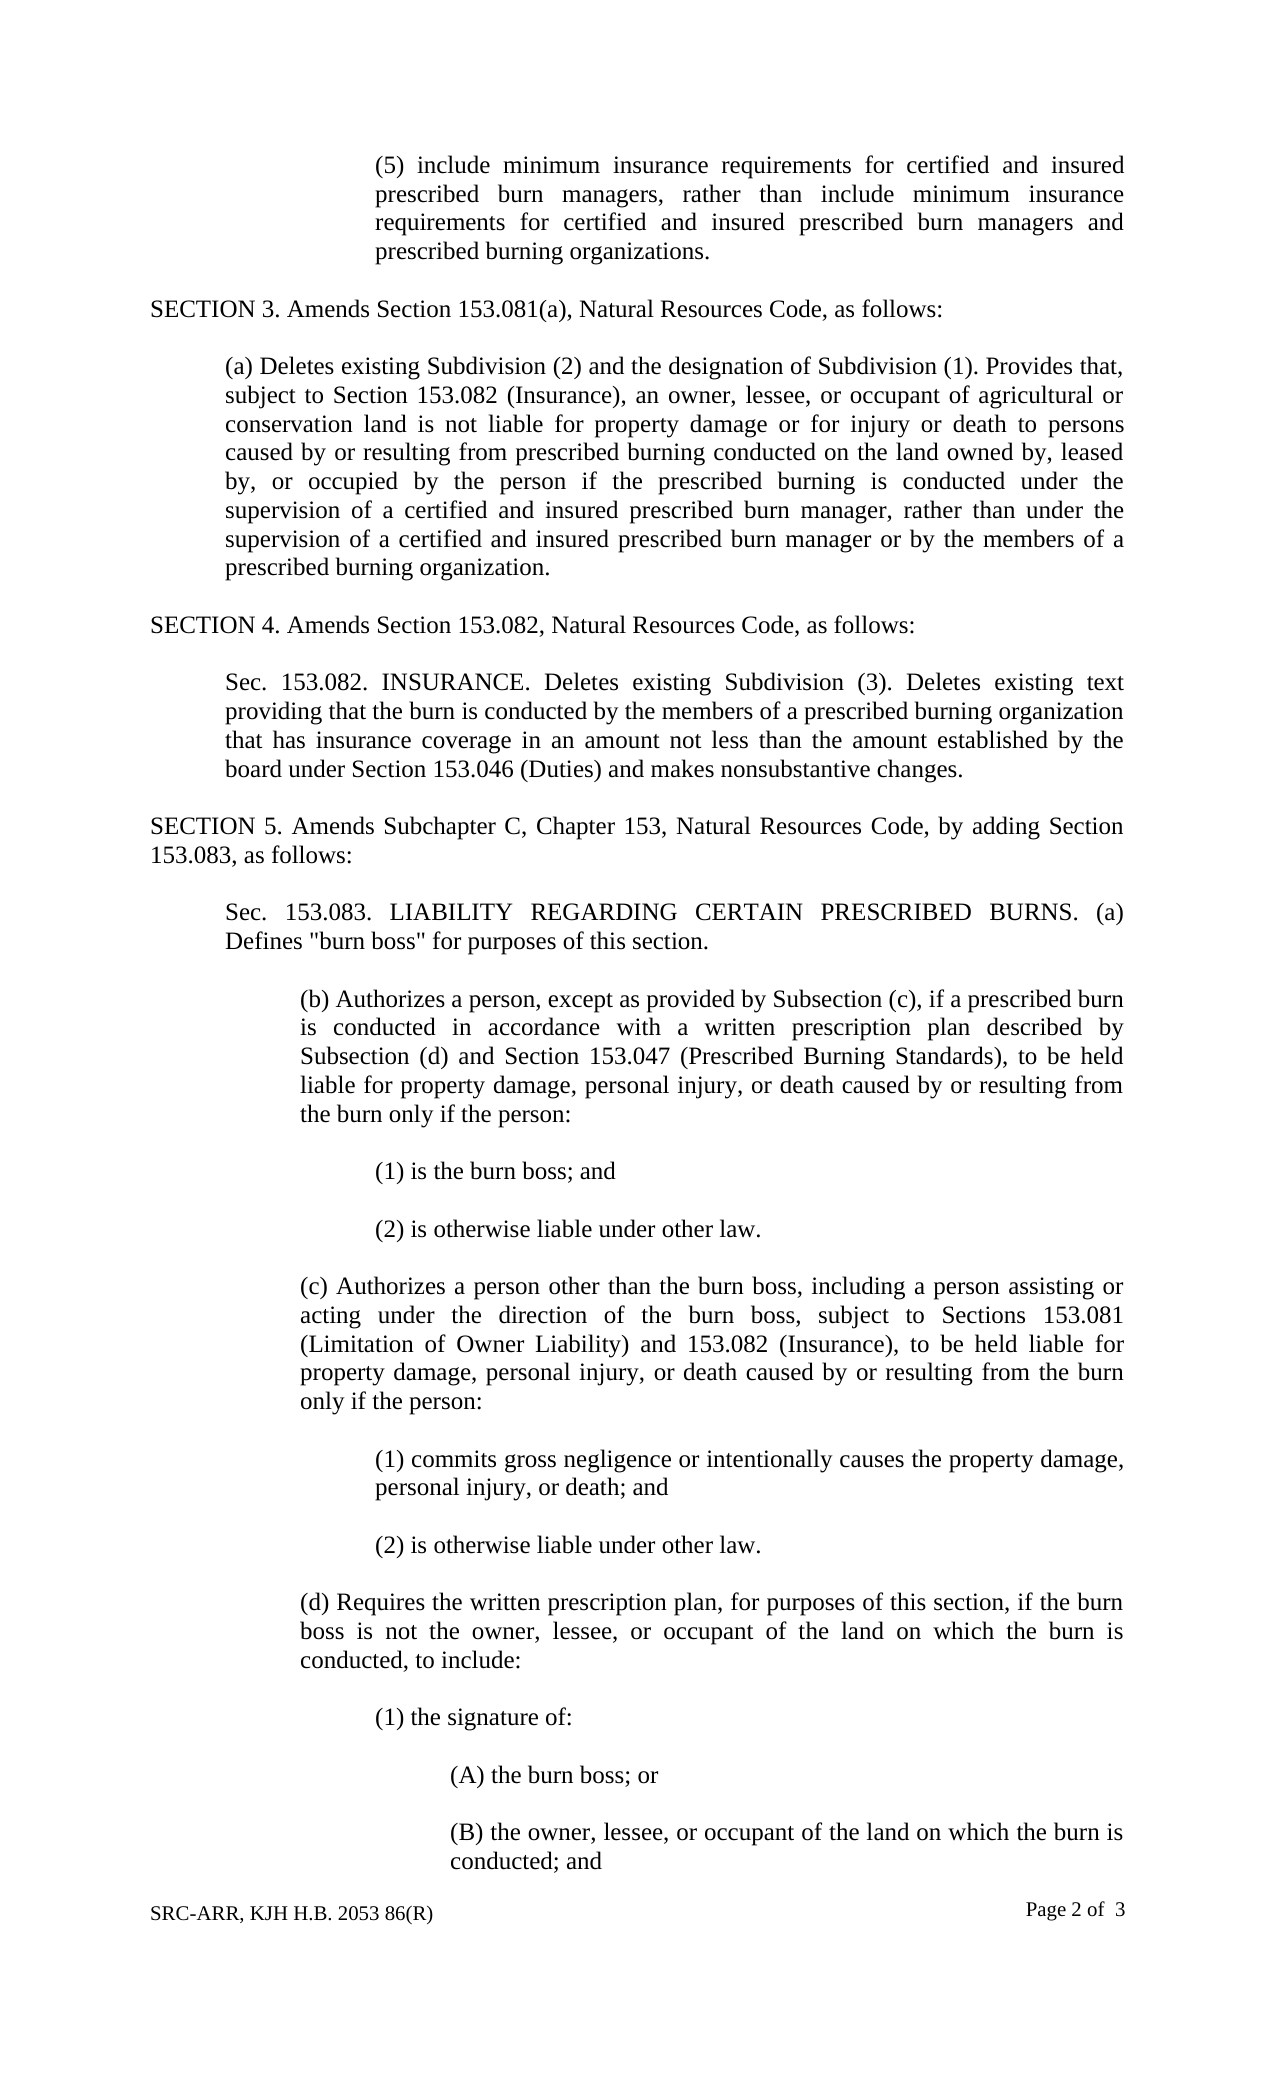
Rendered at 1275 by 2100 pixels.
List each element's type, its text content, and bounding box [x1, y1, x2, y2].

text (a) Deletes existing Subdivision (2) and the designation of Subdivision (1). Provides that, subject to Section 153.082 (Insurance), an owner, lessee, or occupant of agricultural or conservation land is not liable for property damage or for injury or death to persons caused by or resulting from prescribed burning conducted on the land owned by, leased by, or occupied by the person if the prescribed burning is conducted under the supervision of a certified and insured prescribed burn manager, rather than under the supervision of a certified and insured prescribed burn manager or by the members of a prescribed burning organization. [225, 351, 1125, 581]
text (2) is otherwise liable under other law. [375, 1214, 1125, 1242]
text (B) the owner, lessee, or occupant of the land on which the burn is conducted; and [450, 1817, 1125, 1875]
text (2) is otherwise liable under other law. [375, 1530, 1125, 1559]
text (b) Authorizes a person, except as provided by Subsection (c), if a prescribed burn is conducted in accordance with a written prescription plan described by Subsection (d) and Section 153.047 (Prescribed Burning Standards), to be held liable for property damage, personal injury, or death caused by or resulting from the burn only if the person: [300, 984, 1125, 1127]
text SECTION 3. Amends Section 153.081(a), Natural Resources Code, as follows: [150, 294, 1125, 322]
text SECTION 5. Amends Subchapter C, Chapter 153, Natural Resources Code, by adding Section 153.083, as follows: [150, 811, 1125, 869]
text (1) the signature of: [375, 1702, 1125, 1731]
text (A) the burn boss; or [450, 1760, 1125, 1789]
text Sec. 153.083. LIABILITY REGARDING CERTAIN PRESCRIBED BURNS. (a) Defines "burn boss" for purposes of this section. [225, 897, 1125, 955]
text (1) commits gross negligence or intentionally causes the property damage, personal injury, or death; and [375, 1444, 1125, 1501]
text SECTION 4. Amends Section 153.082, Natural Resources Code, as follows: [150, 610, 1125, 639]
text (d) Requires the written prescription plan, for purposes of this section, if the burn boss is not the owner, lessee, or occupant of the land on which the burn is conducted, to include: [300, 1587, 1125, 1674]
text (c) Authorizes a person other than the burn boss, including a person assisting or acting under the direction of the burn boss, subject to Sections 153.081 (Limitation of Owner Liability) and 153.082 (Insurance), to be held liable for property damage, personal injury, or death caused by or resulting from the burn only if the person: [300, 1271, 1125, 1415]
text Sec. 153.082. INSURANCE. Deletes existing Subdivision (3). Deletes existing text providing that the burn is conducted by the members of a prescribed burning organization that has insurance coverage in an amount not less than the amount established by the board under Section 153.046 (Duties) and makes nonsubstantive changes. [225, 667, 1125, 782]
text (5) include minimum insurance requirements for certified and insured prescribed burn managers, rather than include minimum insurance requirements for certified and insured prescribed burn managers and prescribed burning organizations. [375, 150, 1125, 265]
text (1) is the burn boss; and [375, 1156, 1125, 1185]
